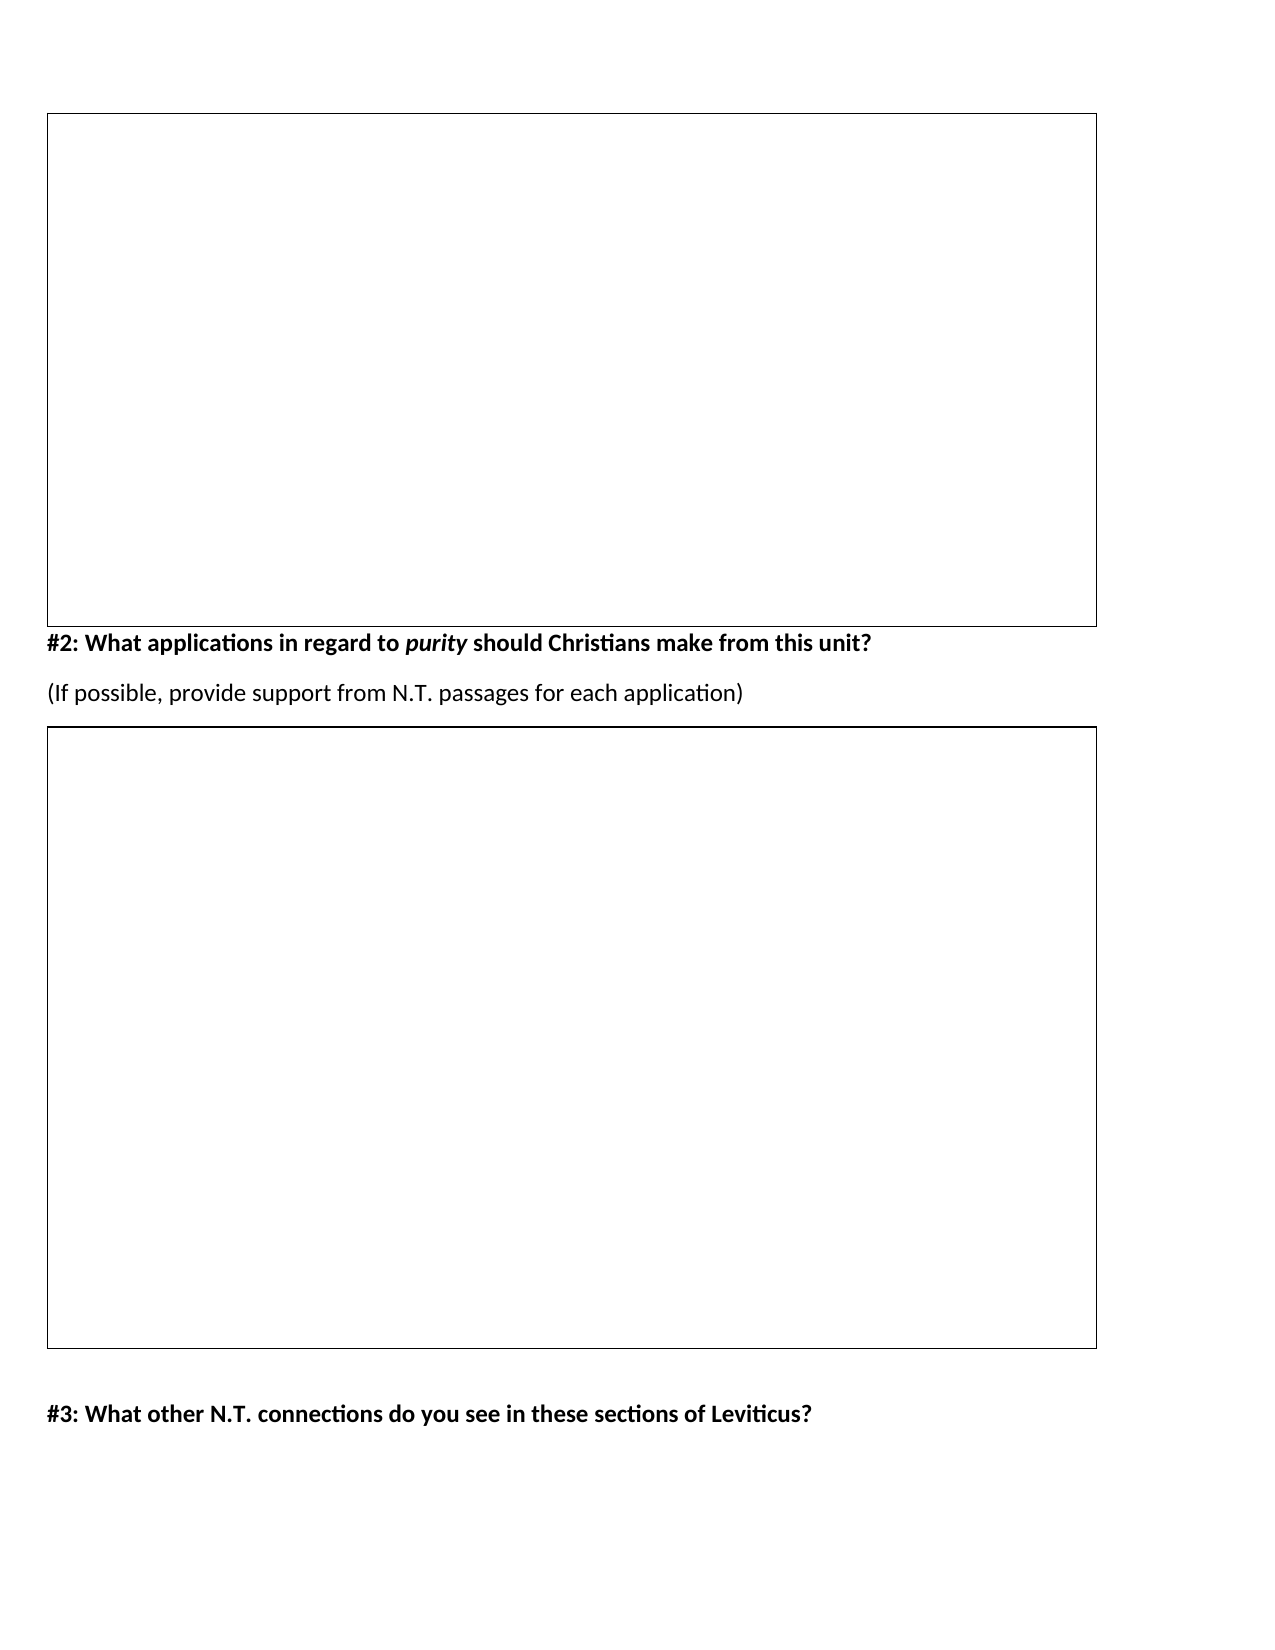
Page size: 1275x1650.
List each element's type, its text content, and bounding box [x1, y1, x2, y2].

text (If possible, provide support from N.T. passages for each application) [47, 677, 1191, 707]
text #2: What applications in regard to purity should Christians make from this unit? [47, 627, 1191, 658]
text #3: What other N.T. connections do you see in these sections of Leviticus? [47, 1398, 1191, 1429]
table_header [48, 114, 1096, 626]
table_header [48, 728, 1096, 1348]
